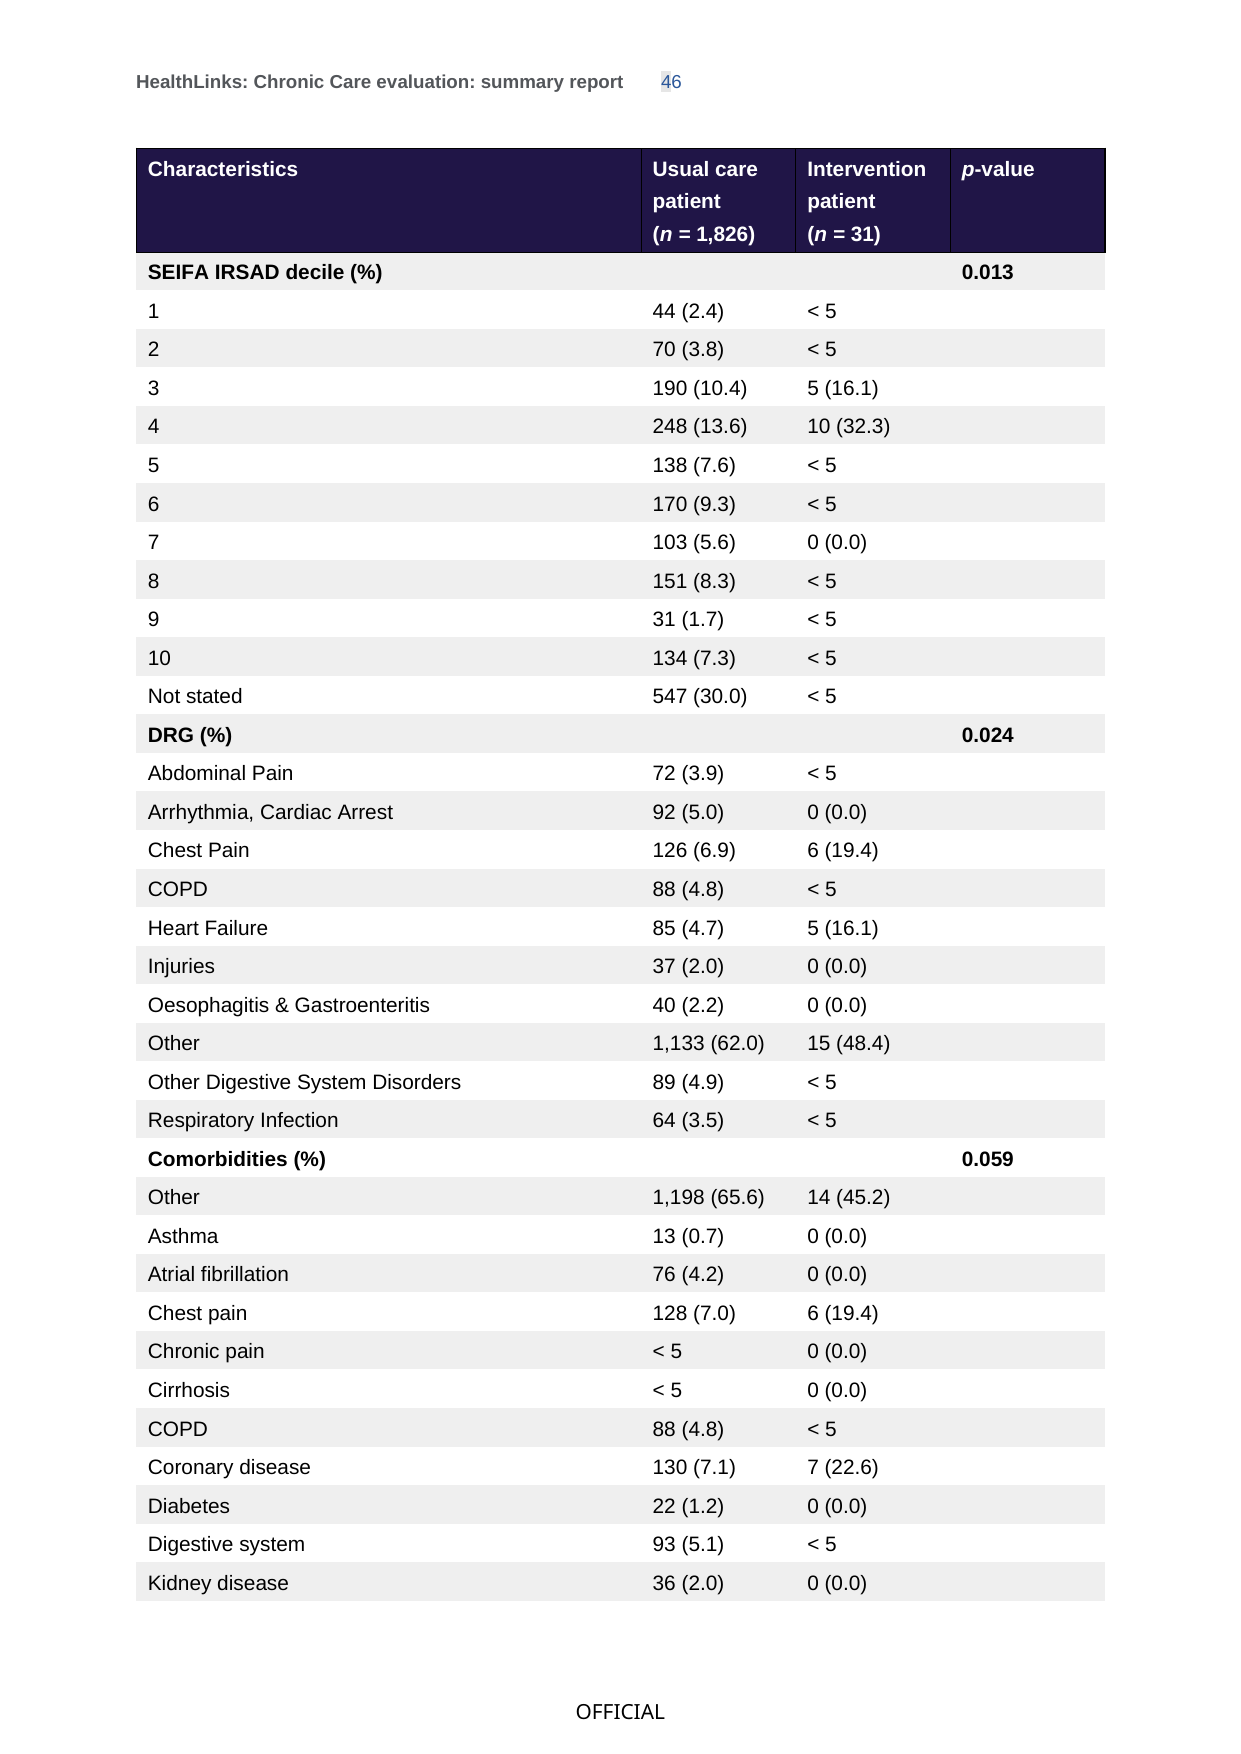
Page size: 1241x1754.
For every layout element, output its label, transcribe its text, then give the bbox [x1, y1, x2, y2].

table_header Usual care patient (n = 1,826) [642, 149, 795, 252]
table_header Characteristics [137, 149, 641, 252]
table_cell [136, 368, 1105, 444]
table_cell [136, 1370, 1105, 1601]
table_header Intervention patient (n = 31) [796, 149, 950, 252]
table_header p-value [951, 149, 1104, 252]
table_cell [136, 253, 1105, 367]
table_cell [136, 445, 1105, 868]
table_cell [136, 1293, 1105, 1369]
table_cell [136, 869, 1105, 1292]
